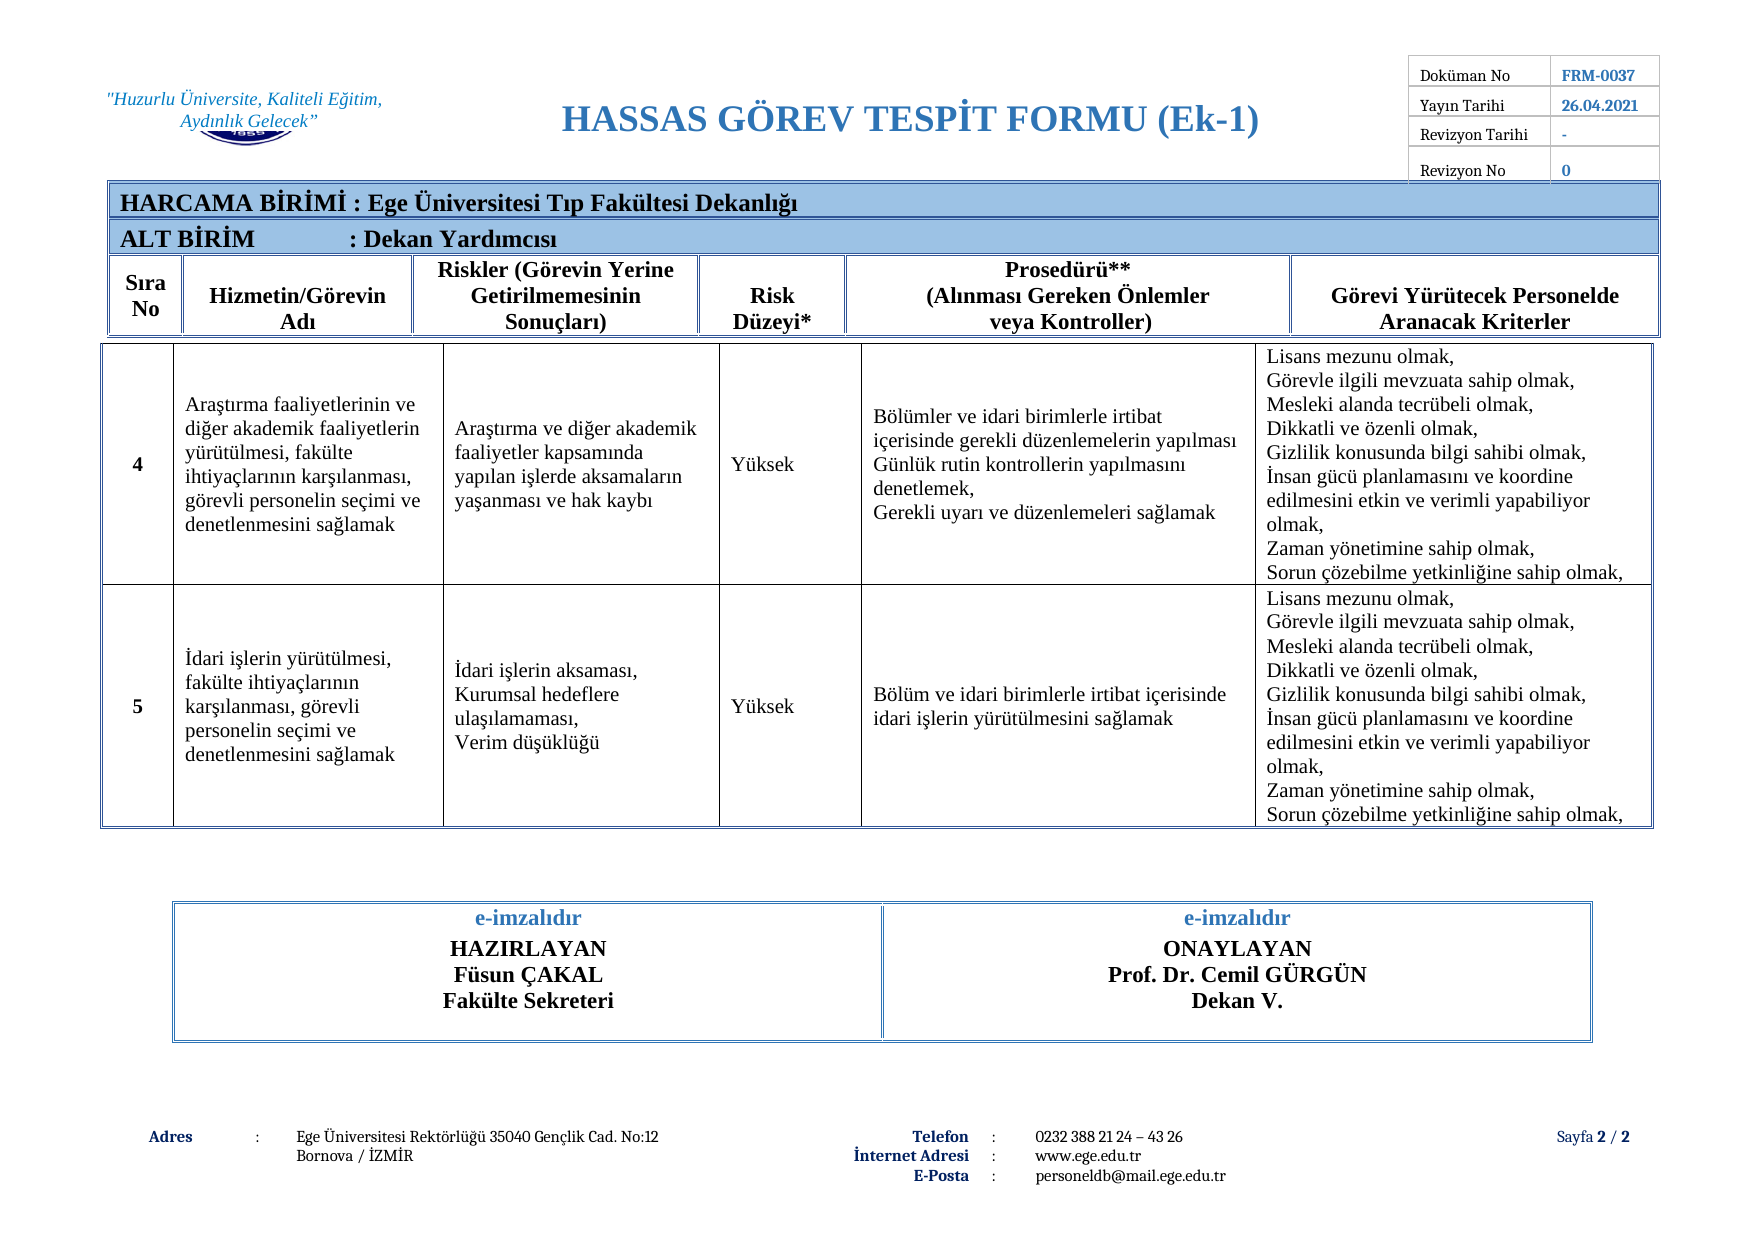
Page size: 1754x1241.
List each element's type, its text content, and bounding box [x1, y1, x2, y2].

table_cell Araştırma ve diğer akademik faaliyetler kapsamında yapılan işlerde aksamaların yaşanması ve hak kaybı [444, 344, 719, 584]
table_cell Yüksek [720, 585, 861, 826]
table_cell Bölüm ve idari birimlerle irtibat içerisinde idari işlerin yürütülmesini sağlamak [862, 585, 1255, 826]
table_header e-imzalıdır ONAYLAYAN Prof. Dr. Cemil GÜRGÜN Dekan V. [883, 904, 1590, 1040]
table_cell Araştırma faaliyetlerinin ve diğer akademik faaliyetlerin yürütülmesi, fakülte ihtiyaçlarının karşılanması, görevli personelin seçimi ve denetlenmesini sağlamak [174, 344, 443, 584]
table_cell İdari işlerin aksaması, Kurumsal hedeflere ulaşılamaması, Verim düşüklüğü [444, 585, 719, 826]
table_cell 5 [103, 585, 173, 826]
picture [169, 131, 322, 155]
table_cell İdari işlerin yürütülmesi, fakülte ihtiyaçlarının karşılanması, görevli personelin seçimi ve denetlenmesini sağlamak [174, 585, 443, 826]
table_cell Yüksek [720, 344, 861, 584]
table_header e-imzalıdır HAZIRLAYAN Füsun ÇAKAL Fakülte Sekreteri [174, 902, 883, 1040]
table_cell 4 [103, 344, 173, 584]
